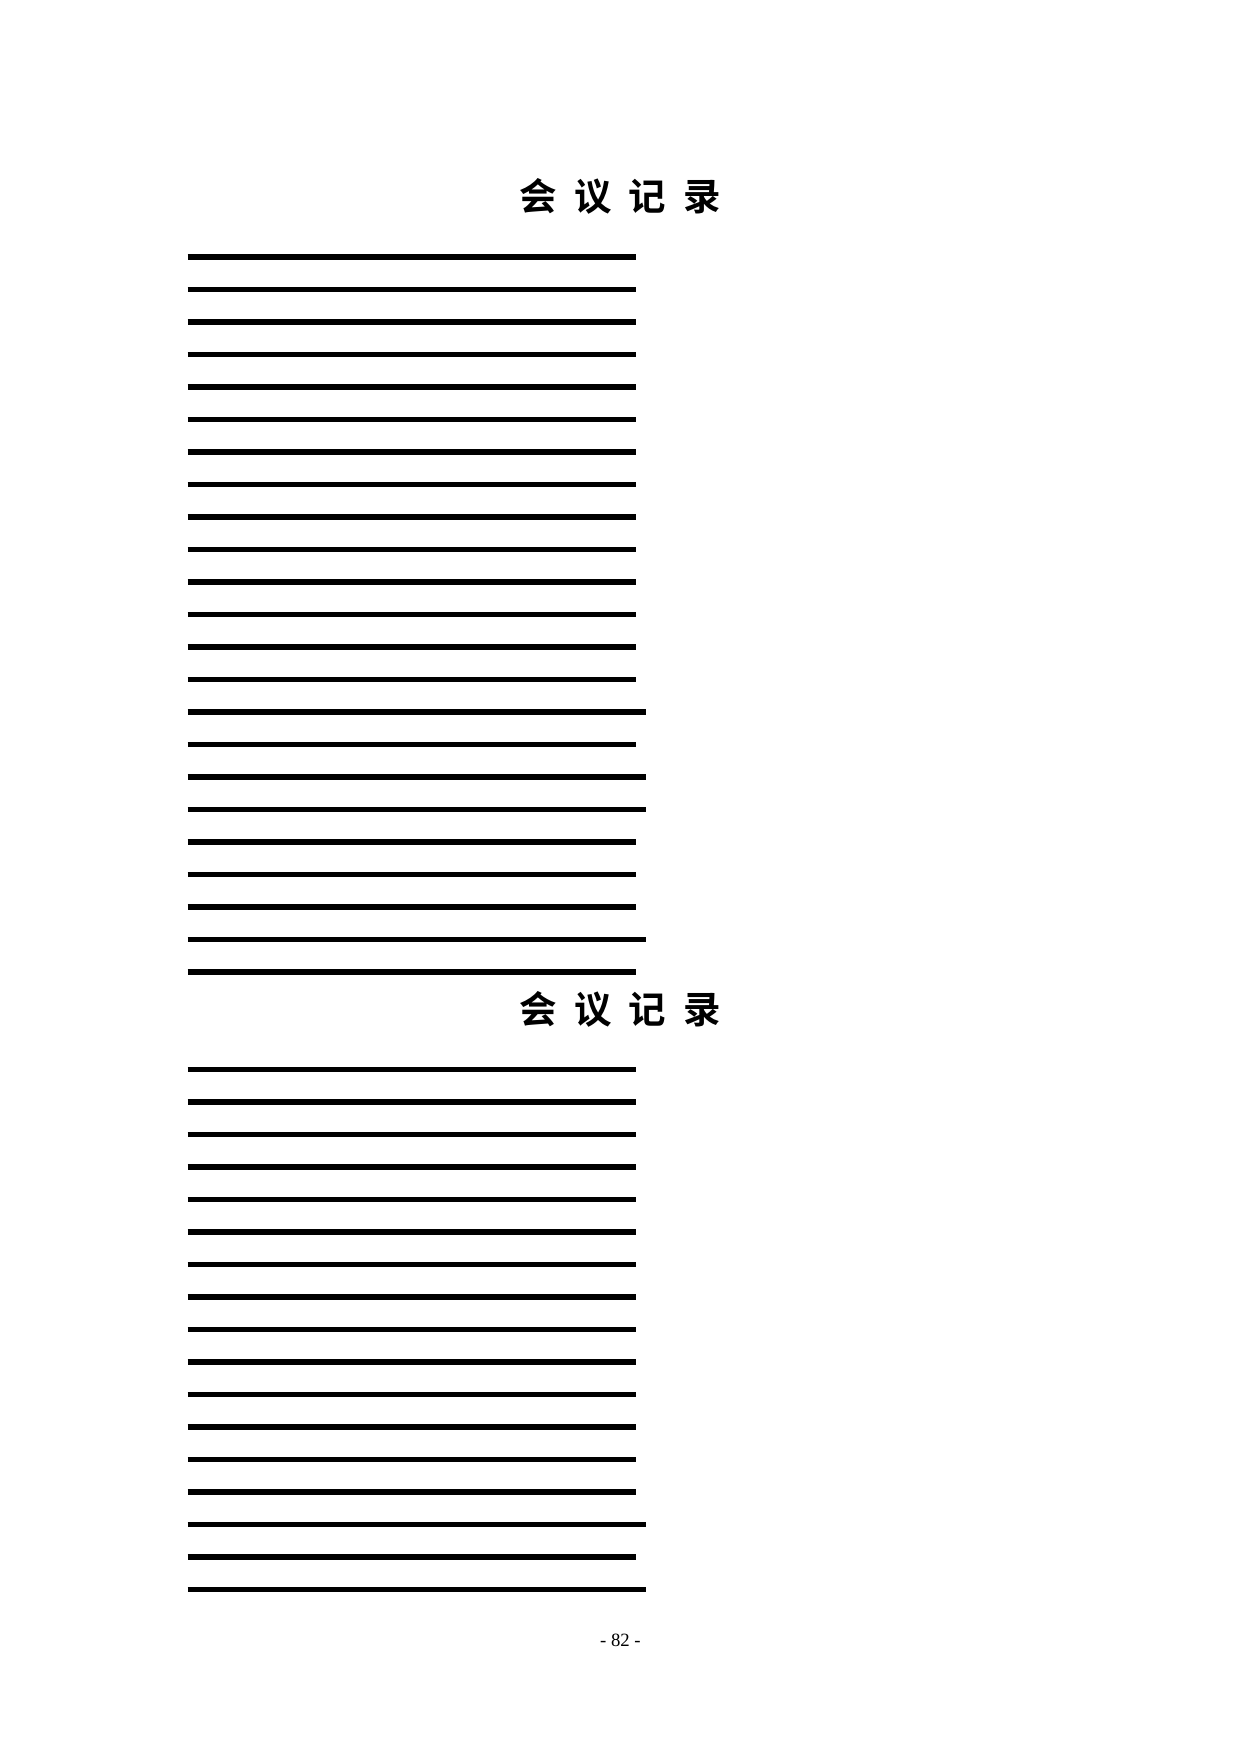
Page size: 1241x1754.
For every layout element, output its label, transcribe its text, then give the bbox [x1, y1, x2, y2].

text 会 议 记 录 [187, 162, 1053, 227]
text 会 议 记 录 [187, 974, 1053, 1039]
